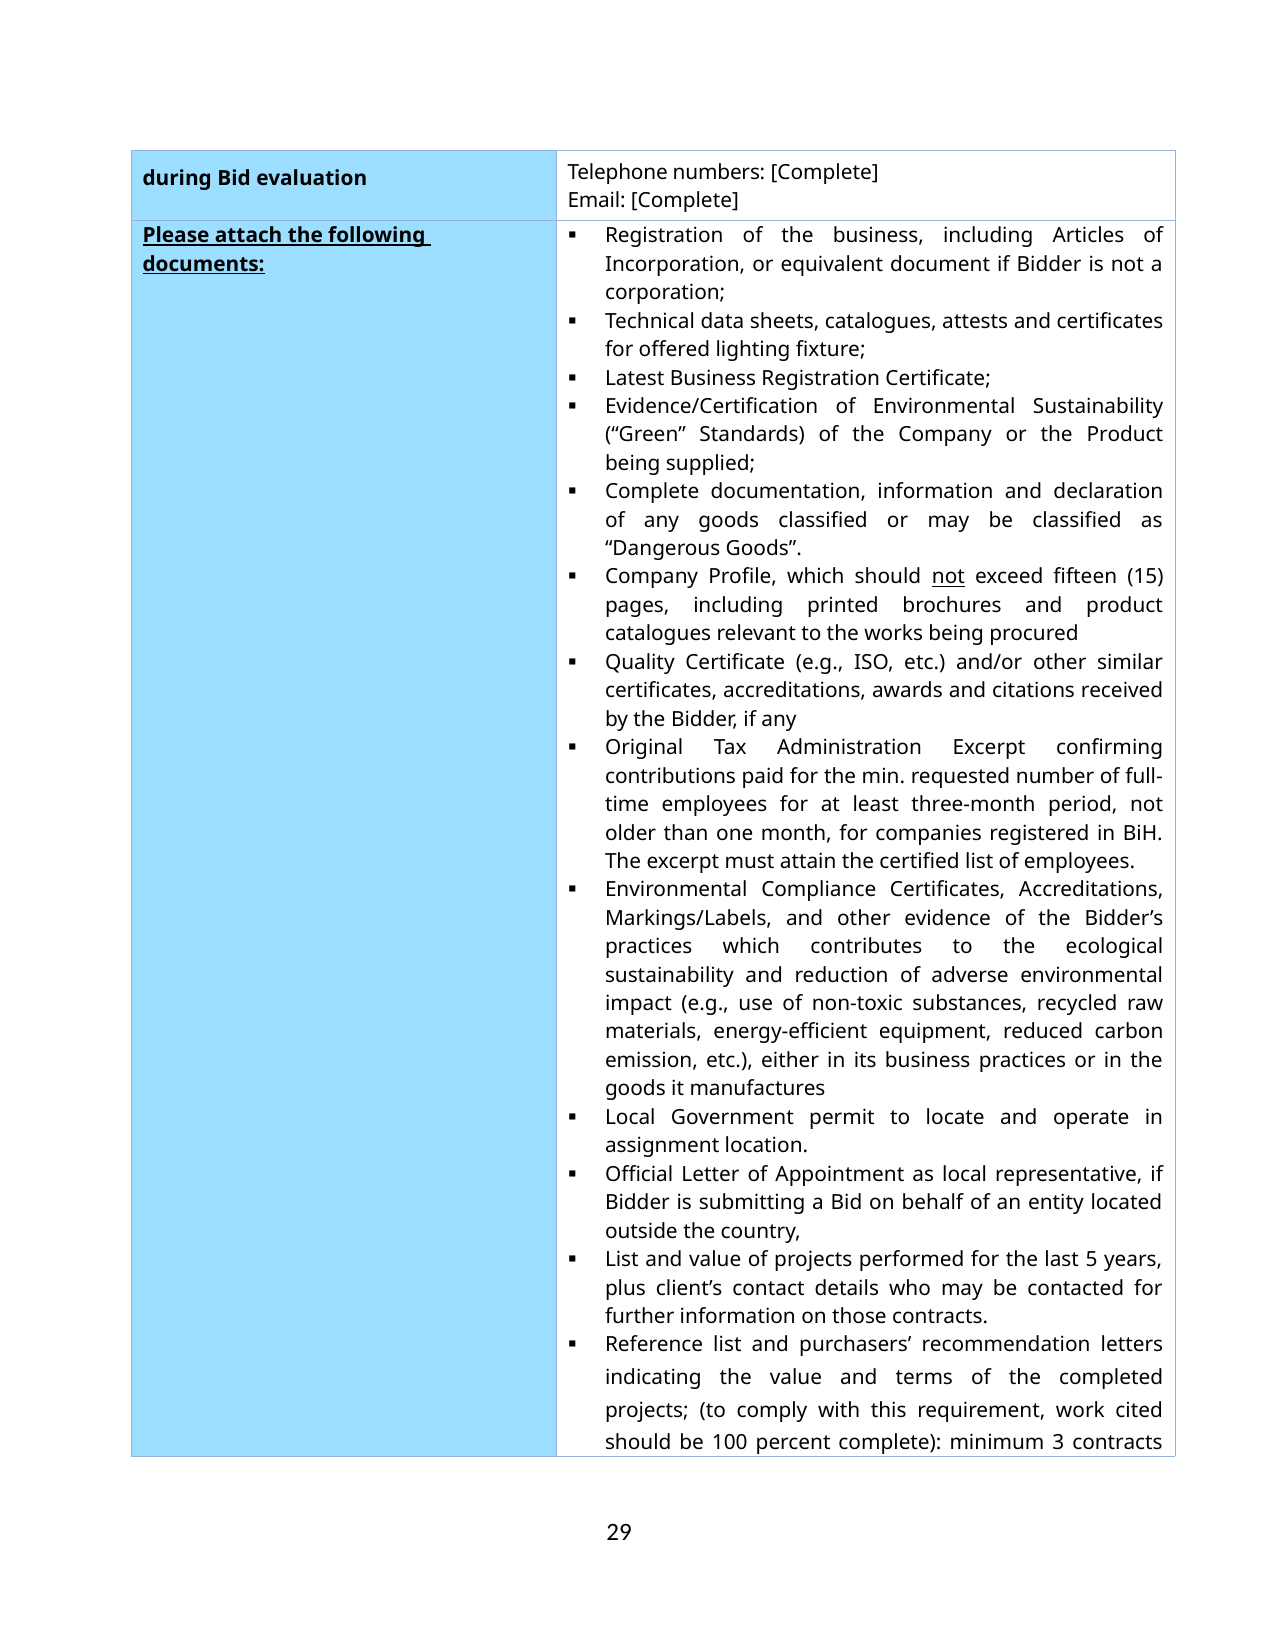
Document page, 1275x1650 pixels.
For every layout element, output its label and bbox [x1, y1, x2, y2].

table_cell [132, 151, 556, 220]
table_cell [132, 221, 556, 1456]
table_cell [557, 221, 1175, 1456]
table_cell [557, 151, 1175, 220]
